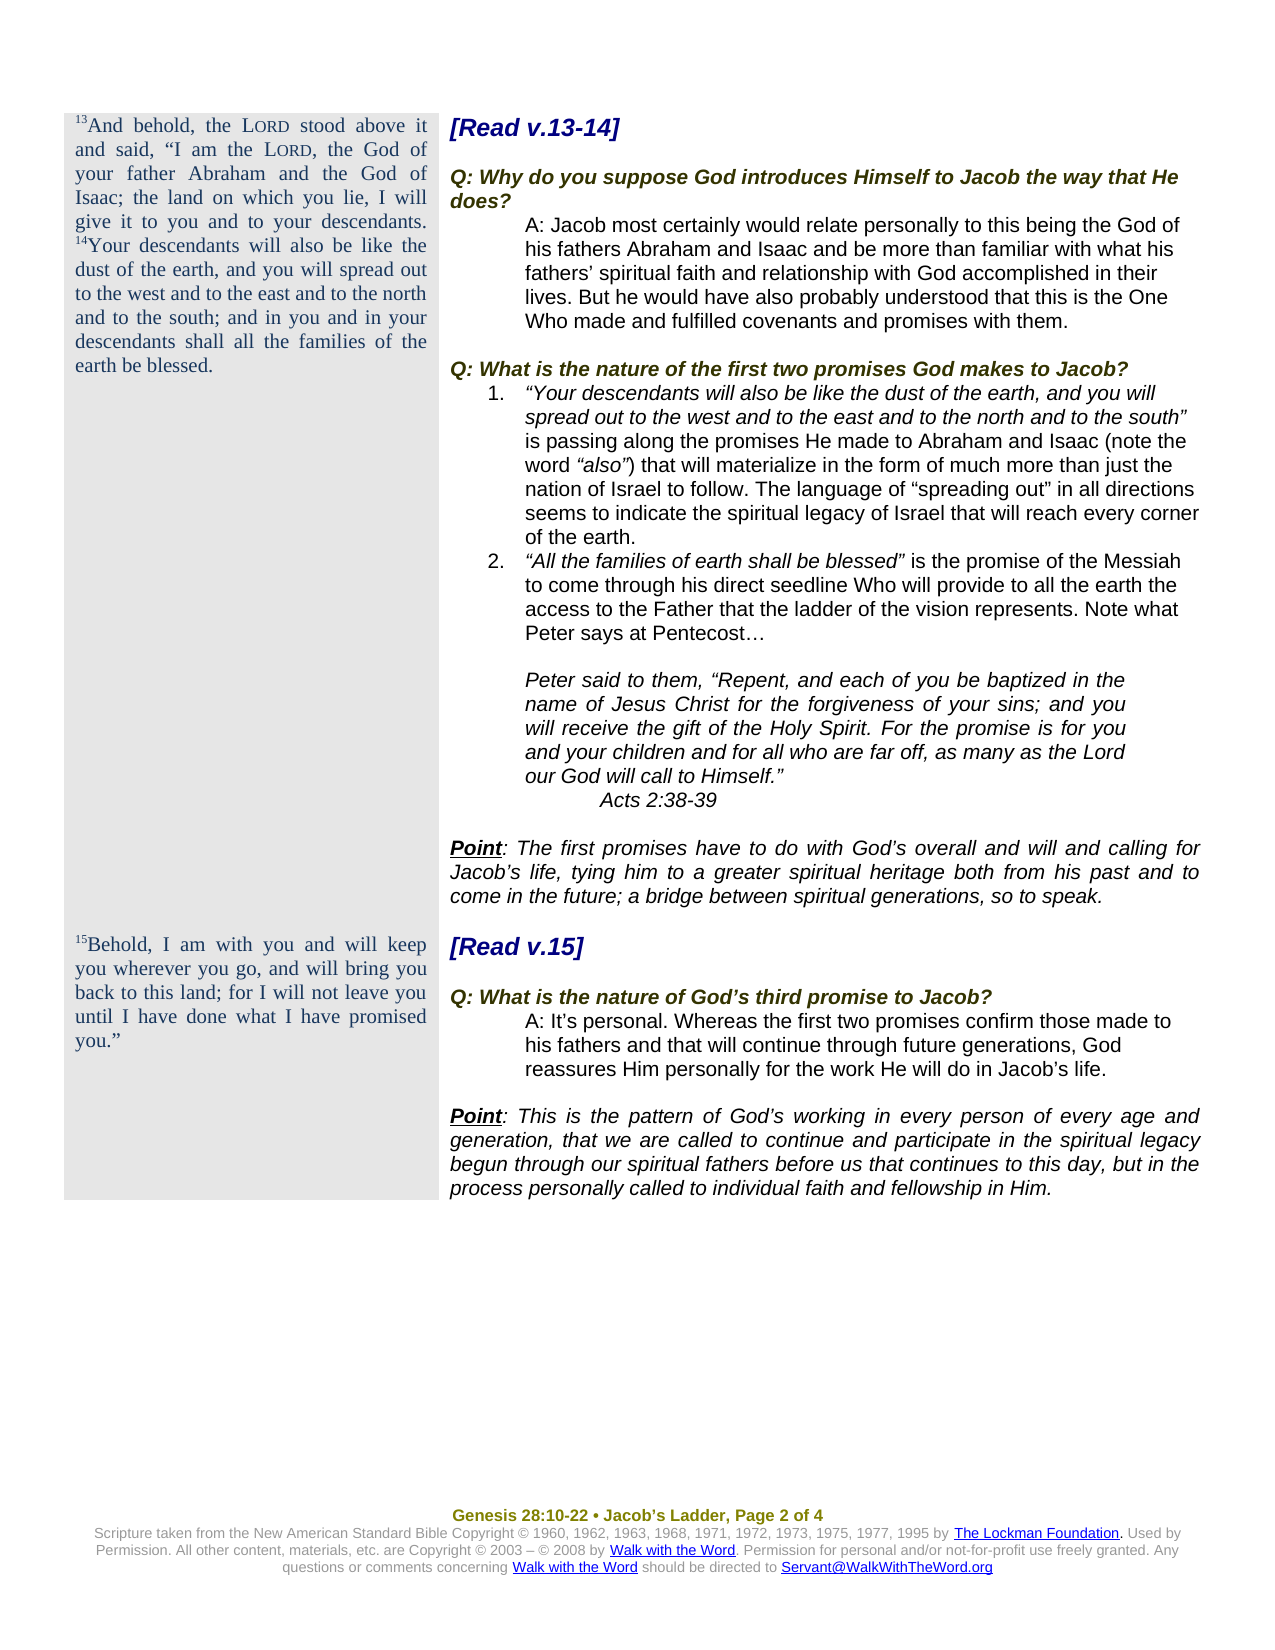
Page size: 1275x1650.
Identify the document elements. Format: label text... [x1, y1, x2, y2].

table_cell [Read v.15] Q: What is the nature of God’s third promise to Jacob? A: It’s personal. Whereas the first two promises confirm those made to his fathers and that will continue through future generations, God reassures Him personally for the work He will do in Jacob’s life. Point: This is the pattern of God’s working in every person of every age and generation, that we are called to continue and participate in the spiritual legacy begun through our spiritual fathers before us that continues to this day, but in the process personally called to individual faith and fellowship in Him. [439, 932, 1213, 1200]
table_header 13And behold, the Lord stood above it and said, “I am the Lord, the God of your father Abraham and the God of Isaac; the land on which you lie, I will give it to you and to your descendants. 14Your descendants will also be like the dust of the earth, and you will spread out to the west and to the east and to the north and to the south; and in you and in your descendants shall all the families of the earth be blessed. [64, 113, 439, 932]
table_header [Read v.13-14] Q: Why do you suppose God introduces Himself to Jacob the way that He does? A: Jacob most certainly would relate personally to this being the God of his fathers Abraham and Isaac and be more than familiar with what his fathers’ spiritual faith and relationship with God accomplished in their lives. But he would have also probably understood that this is the One Who made and fulfilled covenants and promises with them. Q: What is the nature of the first two promises God makes to Jacob? “Your descendants will also be like the dust of the earth, and you will spread out to the west and to the east and to the north and to the south” is passing along the promises He made to Abraham and Isaac (note the word “also”) that will materialize in the form of much more than just the nation of Israel to follow. The language of “spreading out” in all directions seems to indicate the spiritual legacy of that will reach every corner of the earth. “All the families of earth shall be blessed” is the promise of the Messiah to come through his direct seedline Who will provide to all the earth the access to the Father that the ladder of the vision represents. Note what Peter says at Pentecost… Peter said to them, “Repent, and each of you be baptized in the name of Jesus Christ for the forgiveness of your sins; and you will receive the gift of the Holy Spirit. For the promise is for you and your children and for all who are far off, as many as the Lord our God will call to Himself.” Acts 2:38-39 Point: The first promises have to do with God’s overall and will and calling for Jacob’s life, tying him to a greater spiritual heritage both from his past and to come in the future; a bridge between spiritual generations, so to speak. [439, 113, 1213, 932]
table_cell 15Behold, I am with you and will keep you wherever you go, and will bring you back to this land; for I will not leave you until I have done what I have promised you.” [64, 932, 439, 1200]
